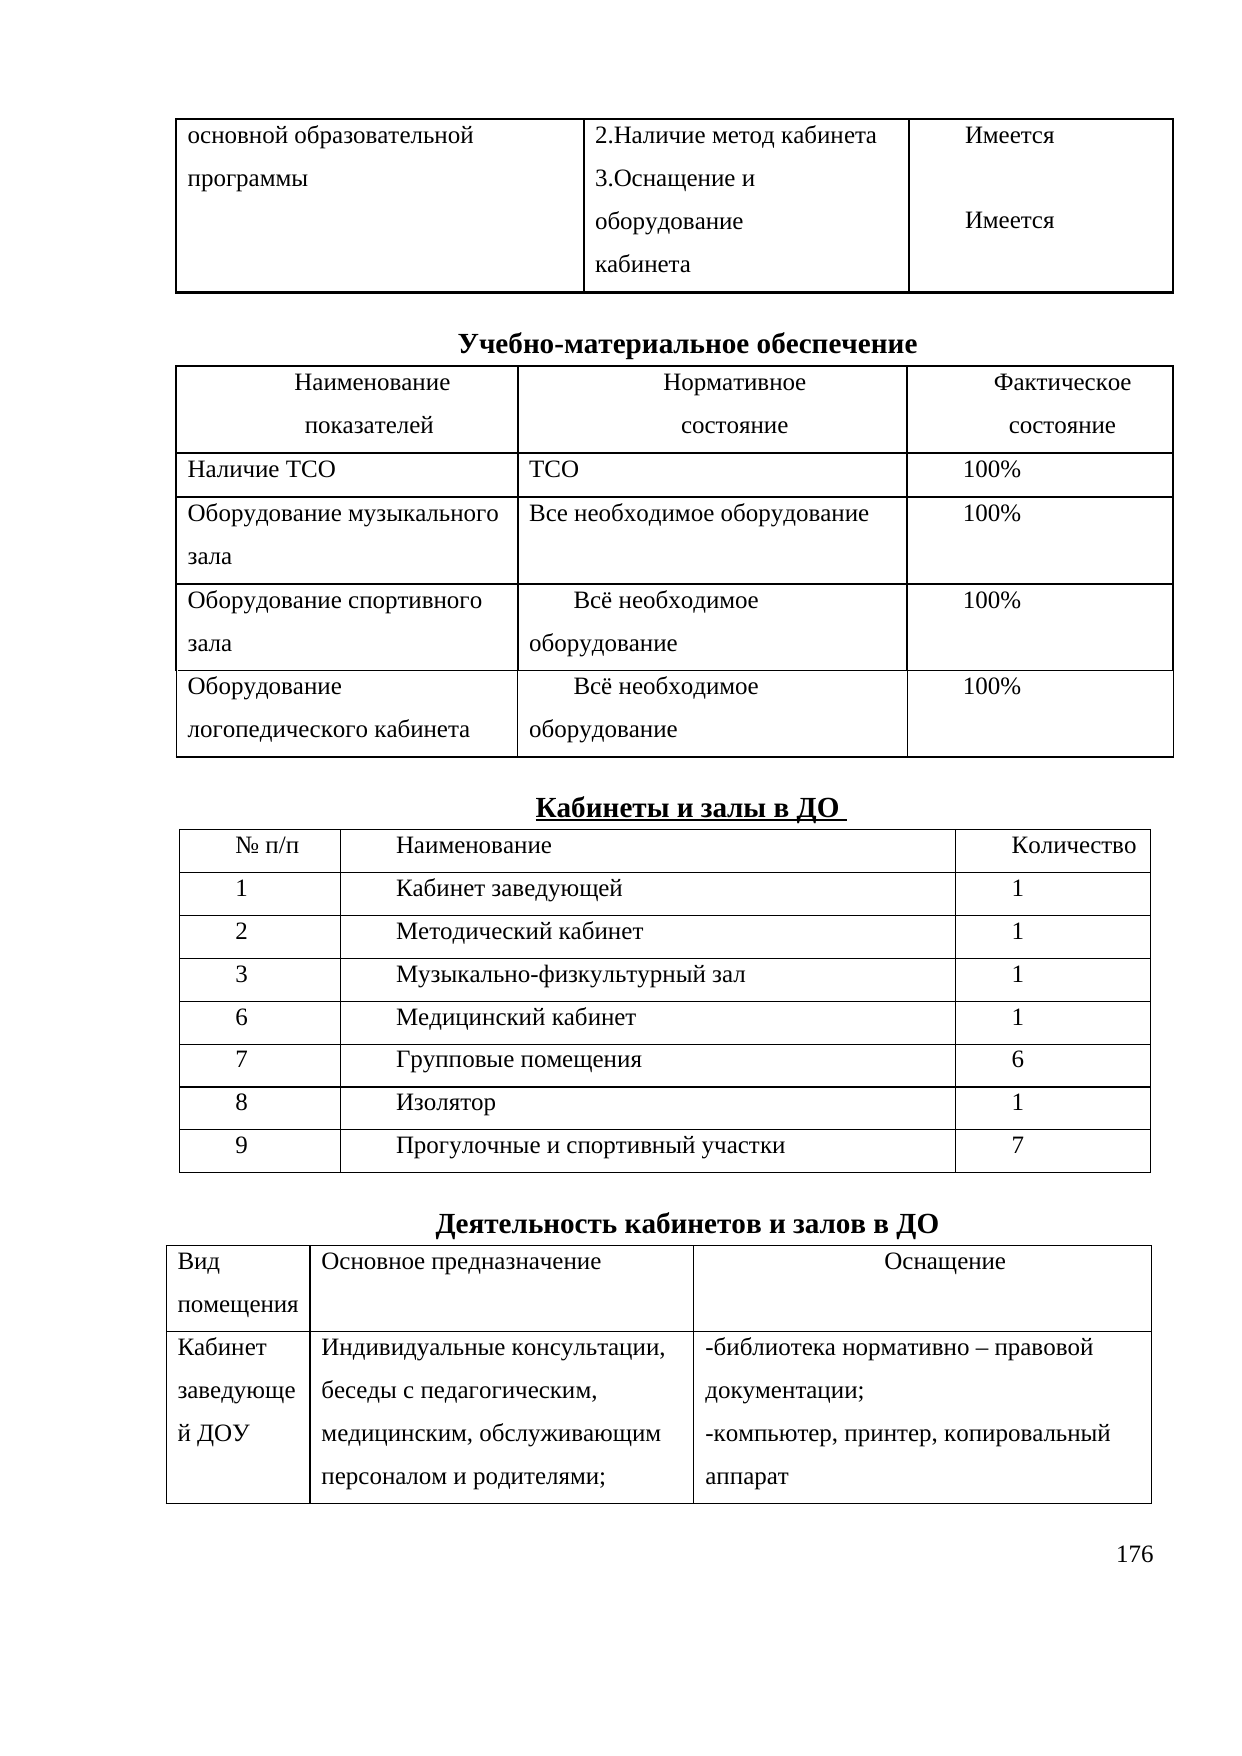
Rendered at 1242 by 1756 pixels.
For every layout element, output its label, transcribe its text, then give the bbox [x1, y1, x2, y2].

text Учебно-материальное обеспечение [177, 327, 1153, 360]
table_cell 100% [908, 671, 1173, 756]
table_cell Методический кабинет [341, 916, 955, 958]
table_header Оснащение [694, 1246, 1151, 1331]
table_cell 7 [180, 1045, 340, 1086]
table_cell 8 [180, 1088, 340, 1129]
table_cell Наличие ТСО [177, 454, 517, 496]
table_cell Медицинский кабинет [341, 1002, 955, 1043]
table_cell Всё необходимое оборудование [519, 585, 906, 670]
table_header Наименование показателей [177, 367, 517, 452]
table_header Количество [956, 830, 1150, 872]
table_header Фактическое состояние [908, 367, 1172, 452]
text Кабинеты и залы в ДО [177, 790, 1153, 824]
table_cell Все необходимое оборудование [519, 498, 906, 583]
table_cell 100% [908, 454, 1172, 496]
table_cell 1 [956, 873, 1150, 915]
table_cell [167, 1332, 309, 1503]
table_cell Оборудование логопедического кабинета [177, 671, 517, 756]
table_cell Изолятор [341, 1088, 955, 1129]
table_cell Музыкально-физкультурный зал [341, 959, 955, 1001]
table_cell Всё необходимое оборудование [518, 671, 907, 756]
table_cell 6 [956, 1045, 1150, 1086]
table_cell 1 [956, 959, 1150, 1001]
table_cell Оборудование музыкального зала [177, 498, 517, 583]
table_cell ТСО [519, 454, 906, 496]
table_cell Кабинет заведующей [341, 873, 955, 915]
table_cell 100% [908, 585, 1172, 670]
table_cell 2 [180, 916, 340, 958]
table_cell Групповые помещения [341, 1045, 955, 1086]
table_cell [311, 1332, 693, 1503]
table_cell Оборудование спортивного зала [177, 585, 517, 670]
table_cell 1 [180, 873, 340, 915]
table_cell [585, 120, 908, 291]
table_cell 6 [180, 1002, 340, 1043]
table_cell Прогулочные и спортивный участки [341, 1130, 955, 1172]
table_header Основное предназначение [311, 1246, 693, 1331]
table_header № п/п [180, 830, 340, 872]
table_cell 1 [956, 916, 1150, 958]
table_header Наименование [341, 830, 955, 872]
table_cell 7 [956, 1130, 1150, 1172]
table_header Вид помещения [167, 1246, 309, 1331]
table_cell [694, 1332, 1151, 1503]
table_cell 1 [956, 1088, 1150, 1129]
table_cell 100% [908, 498, 1172, 583]
text Деятельность кабинетов и залов в ДО [177, 1206, 1153, 1240]
table_cell 3 [180, 959, 340, 1001]
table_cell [177, 120, 583, 291]
table_header Нормативное состояние [519, 367, 906, 452]
table_cell 1 [956, 1002, 1150, 1043]
table_cell 9 [180, 1130, 340, 1172]
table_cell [910, 120, 1172, 291]
